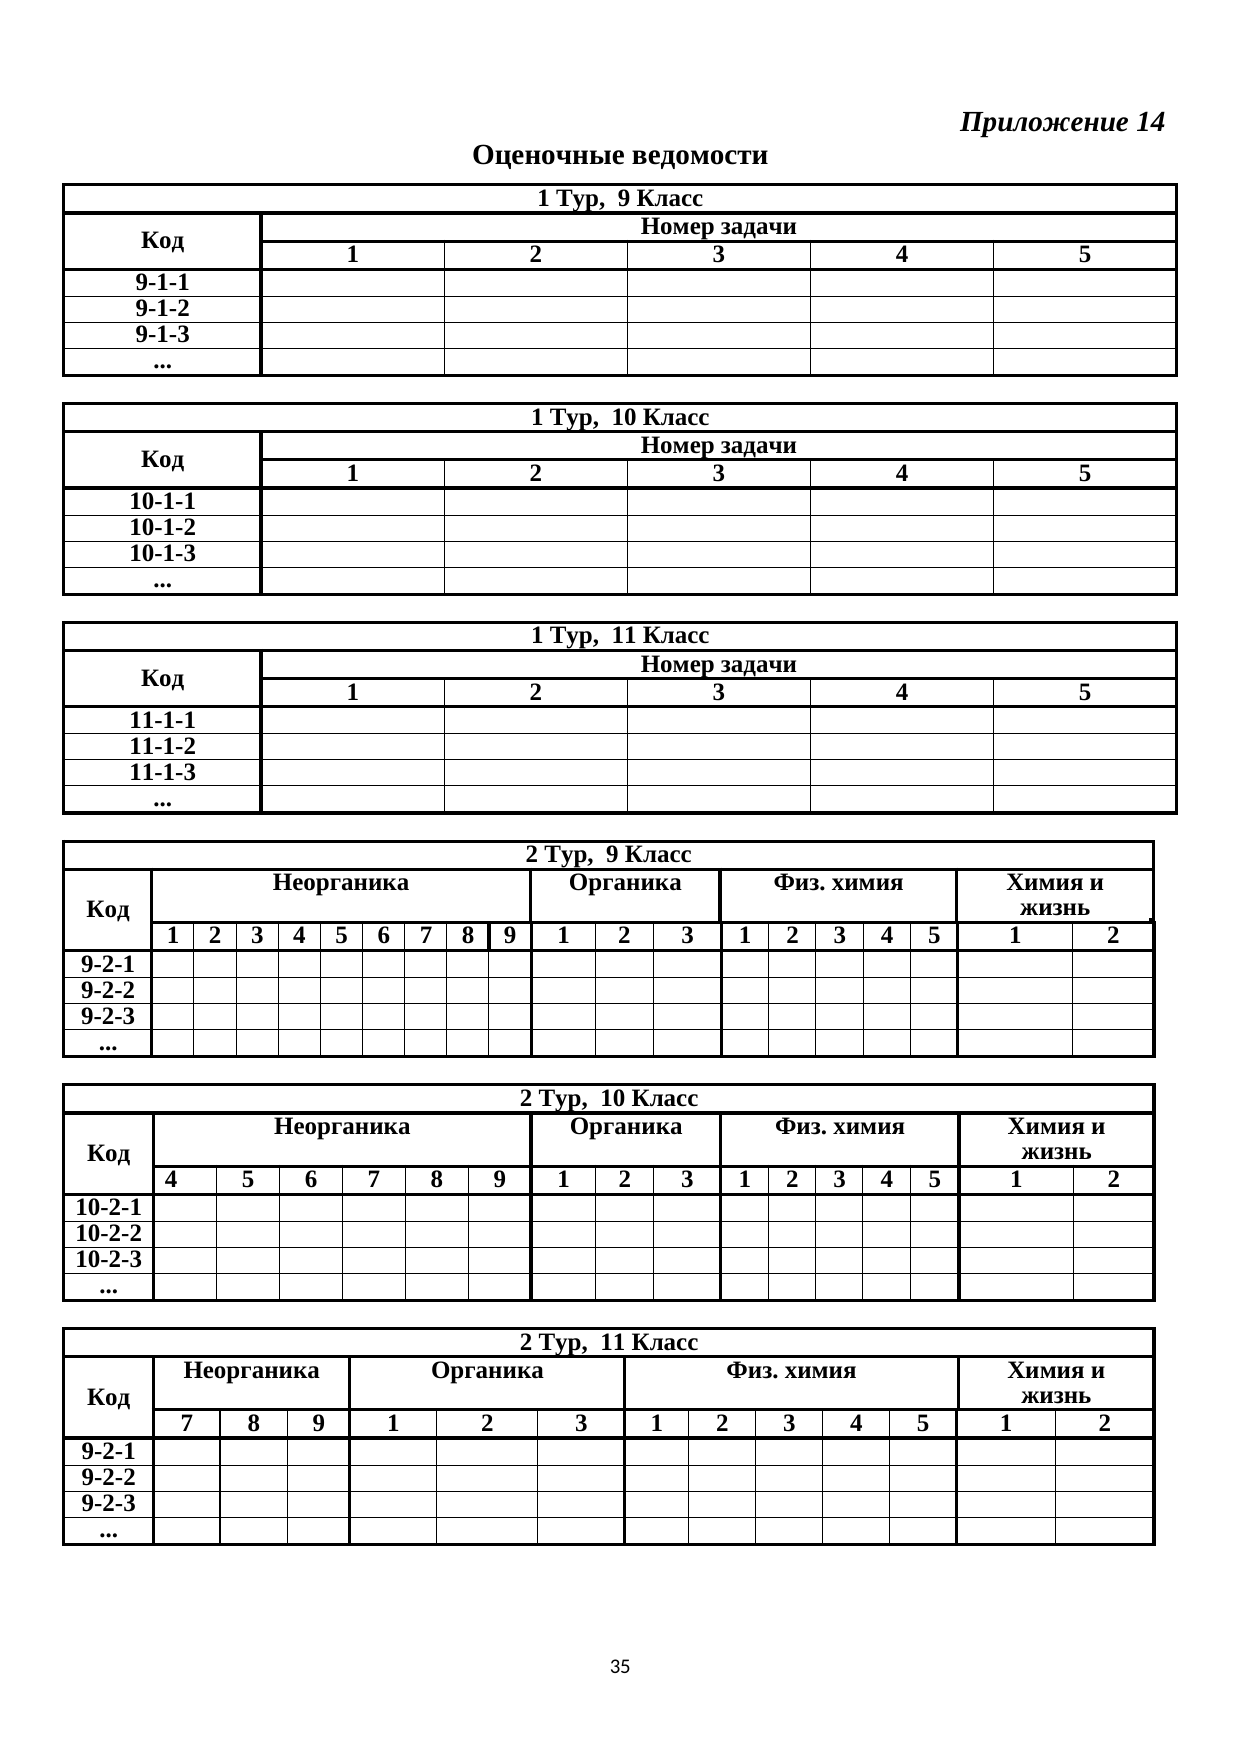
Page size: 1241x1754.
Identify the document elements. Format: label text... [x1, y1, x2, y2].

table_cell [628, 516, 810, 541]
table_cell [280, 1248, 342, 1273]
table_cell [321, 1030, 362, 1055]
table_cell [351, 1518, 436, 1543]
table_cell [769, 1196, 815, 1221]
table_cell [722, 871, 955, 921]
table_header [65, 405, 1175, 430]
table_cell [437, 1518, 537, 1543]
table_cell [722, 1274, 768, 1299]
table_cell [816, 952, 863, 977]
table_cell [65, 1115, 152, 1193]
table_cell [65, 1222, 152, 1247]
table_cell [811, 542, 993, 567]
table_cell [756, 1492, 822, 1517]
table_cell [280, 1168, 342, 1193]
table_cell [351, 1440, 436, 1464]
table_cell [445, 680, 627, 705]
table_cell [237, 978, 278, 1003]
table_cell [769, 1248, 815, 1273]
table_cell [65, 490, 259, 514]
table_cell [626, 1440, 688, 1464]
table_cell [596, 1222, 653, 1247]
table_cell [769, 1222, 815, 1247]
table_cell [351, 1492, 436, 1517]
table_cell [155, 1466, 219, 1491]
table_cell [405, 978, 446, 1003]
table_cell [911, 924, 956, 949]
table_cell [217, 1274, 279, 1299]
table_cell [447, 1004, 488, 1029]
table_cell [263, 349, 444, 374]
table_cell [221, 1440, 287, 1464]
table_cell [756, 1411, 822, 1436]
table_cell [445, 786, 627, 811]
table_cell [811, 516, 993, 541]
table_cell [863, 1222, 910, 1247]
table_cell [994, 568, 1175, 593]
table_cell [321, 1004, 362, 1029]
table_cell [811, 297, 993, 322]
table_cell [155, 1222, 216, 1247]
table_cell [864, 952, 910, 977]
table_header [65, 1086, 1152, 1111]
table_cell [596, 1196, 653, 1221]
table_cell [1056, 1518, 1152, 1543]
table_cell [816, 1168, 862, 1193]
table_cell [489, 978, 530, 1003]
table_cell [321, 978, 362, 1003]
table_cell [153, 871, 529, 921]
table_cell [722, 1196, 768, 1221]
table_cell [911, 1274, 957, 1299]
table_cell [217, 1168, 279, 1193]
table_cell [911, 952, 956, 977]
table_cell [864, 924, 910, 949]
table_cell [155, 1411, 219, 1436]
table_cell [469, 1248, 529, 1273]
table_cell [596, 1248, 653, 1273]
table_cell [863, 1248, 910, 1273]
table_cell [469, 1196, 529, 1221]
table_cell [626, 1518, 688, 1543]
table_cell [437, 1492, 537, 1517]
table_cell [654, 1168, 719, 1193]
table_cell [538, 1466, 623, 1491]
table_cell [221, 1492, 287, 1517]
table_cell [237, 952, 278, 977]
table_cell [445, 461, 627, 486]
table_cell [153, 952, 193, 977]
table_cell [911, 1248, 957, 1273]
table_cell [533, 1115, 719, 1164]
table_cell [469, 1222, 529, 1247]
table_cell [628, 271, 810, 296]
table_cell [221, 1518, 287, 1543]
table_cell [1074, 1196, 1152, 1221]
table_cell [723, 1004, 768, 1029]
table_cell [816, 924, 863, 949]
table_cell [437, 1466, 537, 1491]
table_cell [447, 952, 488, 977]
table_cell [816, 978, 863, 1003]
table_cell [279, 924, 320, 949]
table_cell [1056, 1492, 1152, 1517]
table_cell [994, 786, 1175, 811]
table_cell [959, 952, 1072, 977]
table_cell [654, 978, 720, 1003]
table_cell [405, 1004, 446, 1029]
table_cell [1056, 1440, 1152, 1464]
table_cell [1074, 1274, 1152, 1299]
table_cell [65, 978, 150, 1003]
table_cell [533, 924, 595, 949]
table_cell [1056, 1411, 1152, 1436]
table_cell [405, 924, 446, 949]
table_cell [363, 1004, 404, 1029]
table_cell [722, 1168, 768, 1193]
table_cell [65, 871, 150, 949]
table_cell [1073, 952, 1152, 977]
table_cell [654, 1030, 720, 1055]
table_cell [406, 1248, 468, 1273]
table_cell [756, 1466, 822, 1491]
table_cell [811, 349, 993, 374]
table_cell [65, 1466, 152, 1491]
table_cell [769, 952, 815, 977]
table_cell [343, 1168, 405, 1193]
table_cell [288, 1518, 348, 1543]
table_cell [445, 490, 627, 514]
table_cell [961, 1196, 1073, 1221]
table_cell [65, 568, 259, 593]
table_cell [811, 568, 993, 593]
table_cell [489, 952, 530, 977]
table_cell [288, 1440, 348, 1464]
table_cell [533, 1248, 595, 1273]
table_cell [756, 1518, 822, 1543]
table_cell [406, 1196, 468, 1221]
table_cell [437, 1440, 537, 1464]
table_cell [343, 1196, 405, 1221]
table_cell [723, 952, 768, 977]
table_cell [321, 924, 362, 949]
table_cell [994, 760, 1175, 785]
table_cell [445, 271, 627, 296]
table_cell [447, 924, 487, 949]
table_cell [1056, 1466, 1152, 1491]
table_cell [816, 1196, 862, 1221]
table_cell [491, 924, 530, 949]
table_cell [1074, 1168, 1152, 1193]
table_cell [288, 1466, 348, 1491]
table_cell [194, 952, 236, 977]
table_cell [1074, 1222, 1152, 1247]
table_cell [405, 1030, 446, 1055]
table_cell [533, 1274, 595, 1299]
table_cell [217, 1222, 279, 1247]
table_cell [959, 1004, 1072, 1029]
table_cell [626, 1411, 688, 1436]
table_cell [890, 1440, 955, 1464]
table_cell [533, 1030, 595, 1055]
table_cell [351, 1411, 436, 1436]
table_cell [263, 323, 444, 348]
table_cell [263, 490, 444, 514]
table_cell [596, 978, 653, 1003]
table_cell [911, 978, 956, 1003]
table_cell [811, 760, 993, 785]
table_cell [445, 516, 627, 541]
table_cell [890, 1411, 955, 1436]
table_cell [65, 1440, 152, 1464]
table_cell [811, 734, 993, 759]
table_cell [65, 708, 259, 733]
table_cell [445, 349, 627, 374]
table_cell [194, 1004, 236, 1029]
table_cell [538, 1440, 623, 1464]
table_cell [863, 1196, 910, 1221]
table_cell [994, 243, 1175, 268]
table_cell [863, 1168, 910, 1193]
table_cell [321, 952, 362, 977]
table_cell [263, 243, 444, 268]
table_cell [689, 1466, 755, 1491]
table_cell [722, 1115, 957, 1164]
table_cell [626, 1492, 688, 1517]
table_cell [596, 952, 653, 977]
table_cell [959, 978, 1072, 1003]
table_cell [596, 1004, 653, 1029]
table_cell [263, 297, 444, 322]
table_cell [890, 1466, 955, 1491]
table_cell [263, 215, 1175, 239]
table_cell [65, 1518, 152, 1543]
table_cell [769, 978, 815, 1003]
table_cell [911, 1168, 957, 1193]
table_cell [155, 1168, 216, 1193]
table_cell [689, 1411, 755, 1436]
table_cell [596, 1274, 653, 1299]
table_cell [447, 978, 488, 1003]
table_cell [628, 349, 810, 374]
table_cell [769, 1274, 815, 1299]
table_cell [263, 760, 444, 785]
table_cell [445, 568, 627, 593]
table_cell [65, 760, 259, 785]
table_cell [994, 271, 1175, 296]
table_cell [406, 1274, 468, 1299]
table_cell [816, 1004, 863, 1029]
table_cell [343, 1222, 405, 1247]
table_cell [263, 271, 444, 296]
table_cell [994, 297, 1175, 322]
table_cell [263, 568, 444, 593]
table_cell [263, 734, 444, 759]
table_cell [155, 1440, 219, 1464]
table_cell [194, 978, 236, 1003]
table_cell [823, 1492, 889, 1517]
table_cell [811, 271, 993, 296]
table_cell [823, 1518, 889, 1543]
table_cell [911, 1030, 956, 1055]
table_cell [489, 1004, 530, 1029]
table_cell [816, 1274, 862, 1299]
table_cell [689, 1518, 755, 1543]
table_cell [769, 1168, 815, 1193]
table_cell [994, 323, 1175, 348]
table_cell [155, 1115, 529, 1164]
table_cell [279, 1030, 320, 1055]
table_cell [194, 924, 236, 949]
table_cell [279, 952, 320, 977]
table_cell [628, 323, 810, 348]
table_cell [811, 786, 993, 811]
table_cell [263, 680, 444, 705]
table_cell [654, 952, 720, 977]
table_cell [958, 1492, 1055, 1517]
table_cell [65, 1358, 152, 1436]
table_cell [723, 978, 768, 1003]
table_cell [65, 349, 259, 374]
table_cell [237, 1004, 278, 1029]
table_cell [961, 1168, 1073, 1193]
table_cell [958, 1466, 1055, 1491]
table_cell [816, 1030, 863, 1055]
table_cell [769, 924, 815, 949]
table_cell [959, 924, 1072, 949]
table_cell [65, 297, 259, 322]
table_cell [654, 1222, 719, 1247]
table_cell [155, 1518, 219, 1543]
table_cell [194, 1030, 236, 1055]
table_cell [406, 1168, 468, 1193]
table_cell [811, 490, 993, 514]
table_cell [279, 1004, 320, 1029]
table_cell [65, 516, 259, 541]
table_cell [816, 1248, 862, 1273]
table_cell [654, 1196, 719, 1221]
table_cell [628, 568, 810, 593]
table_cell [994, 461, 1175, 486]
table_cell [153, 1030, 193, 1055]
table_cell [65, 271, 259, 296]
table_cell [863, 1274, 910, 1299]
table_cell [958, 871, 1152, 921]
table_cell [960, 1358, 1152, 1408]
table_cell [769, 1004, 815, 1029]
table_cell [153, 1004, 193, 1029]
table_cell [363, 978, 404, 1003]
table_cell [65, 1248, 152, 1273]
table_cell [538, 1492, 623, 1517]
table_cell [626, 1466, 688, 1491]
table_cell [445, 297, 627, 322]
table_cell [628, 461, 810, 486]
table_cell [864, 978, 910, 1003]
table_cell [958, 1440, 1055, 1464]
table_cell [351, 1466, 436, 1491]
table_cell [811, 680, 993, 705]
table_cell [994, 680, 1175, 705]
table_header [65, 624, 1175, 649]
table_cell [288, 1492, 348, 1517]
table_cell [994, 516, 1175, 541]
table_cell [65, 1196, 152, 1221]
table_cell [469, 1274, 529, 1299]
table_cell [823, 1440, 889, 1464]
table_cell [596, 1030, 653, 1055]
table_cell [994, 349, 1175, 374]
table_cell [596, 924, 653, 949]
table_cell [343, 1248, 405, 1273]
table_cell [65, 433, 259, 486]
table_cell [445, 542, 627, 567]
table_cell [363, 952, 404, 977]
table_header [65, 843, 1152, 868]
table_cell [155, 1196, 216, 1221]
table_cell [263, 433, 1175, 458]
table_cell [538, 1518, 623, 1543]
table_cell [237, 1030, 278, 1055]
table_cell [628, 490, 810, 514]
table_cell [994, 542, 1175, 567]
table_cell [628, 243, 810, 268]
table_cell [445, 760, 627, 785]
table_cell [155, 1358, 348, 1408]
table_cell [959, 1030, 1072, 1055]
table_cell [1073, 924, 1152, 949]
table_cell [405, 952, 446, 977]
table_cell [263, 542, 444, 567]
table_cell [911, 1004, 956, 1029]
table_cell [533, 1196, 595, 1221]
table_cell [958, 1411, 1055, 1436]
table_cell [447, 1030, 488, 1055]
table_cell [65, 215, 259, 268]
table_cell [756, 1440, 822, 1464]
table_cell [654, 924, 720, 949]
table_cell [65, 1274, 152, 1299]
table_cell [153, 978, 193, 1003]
subtitle Оценочные ведомости [75, 137, 1165, 171]
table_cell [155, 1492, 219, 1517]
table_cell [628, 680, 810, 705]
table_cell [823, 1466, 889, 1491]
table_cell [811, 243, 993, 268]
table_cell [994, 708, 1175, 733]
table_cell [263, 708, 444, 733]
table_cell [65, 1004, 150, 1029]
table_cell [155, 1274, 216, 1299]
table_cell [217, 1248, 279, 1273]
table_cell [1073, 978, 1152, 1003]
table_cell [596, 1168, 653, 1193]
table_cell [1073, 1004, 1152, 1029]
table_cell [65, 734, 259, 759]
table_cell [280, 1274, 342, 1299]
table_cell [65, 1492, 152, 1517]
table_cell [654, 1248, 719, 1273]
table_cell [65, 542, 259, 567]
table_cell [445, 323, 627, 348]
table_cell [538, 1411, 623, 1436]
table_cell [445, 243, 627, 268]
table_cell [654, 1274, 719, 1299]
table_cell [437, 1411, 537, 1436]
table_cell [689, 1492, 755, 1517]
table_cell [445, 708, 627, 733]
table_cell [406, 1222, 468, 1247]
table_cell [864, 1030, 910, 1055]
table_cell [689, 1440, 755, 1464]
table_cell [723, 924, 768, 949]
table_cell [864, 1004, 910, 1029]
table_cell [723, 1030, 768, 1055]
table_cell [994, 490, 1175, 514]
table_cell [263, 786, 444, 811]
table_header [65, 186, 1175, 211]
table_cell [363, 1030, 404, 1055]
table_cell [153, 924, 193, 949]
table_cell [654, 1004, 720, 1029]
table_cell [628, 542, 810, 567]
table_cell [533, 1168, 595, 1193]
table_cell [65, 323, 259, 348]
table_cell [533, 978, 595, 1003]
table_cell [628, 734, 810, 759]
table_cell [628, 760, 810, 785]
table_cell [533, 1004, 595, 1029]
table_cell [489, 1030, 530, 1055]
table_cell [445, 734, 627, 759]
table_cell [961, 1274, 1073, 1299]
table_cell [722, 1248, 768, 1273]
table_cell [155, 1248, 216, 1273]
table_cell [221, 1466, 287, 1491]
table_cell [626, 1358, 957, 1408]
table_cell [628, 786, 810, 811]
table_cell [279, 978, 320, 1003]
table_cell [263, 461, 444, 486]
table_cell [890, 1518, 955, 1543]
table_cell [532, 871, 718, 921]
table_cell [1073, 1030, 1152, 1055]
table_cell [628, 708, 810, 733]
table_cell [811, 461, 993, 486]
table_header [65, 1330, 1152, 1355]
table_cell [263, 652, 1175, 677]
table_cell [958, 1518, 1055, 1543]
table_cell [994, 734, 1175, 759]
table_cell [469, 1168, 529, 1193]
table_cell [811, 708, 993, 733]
subtitle Приложение 14 [75, 104, 1165, 137]
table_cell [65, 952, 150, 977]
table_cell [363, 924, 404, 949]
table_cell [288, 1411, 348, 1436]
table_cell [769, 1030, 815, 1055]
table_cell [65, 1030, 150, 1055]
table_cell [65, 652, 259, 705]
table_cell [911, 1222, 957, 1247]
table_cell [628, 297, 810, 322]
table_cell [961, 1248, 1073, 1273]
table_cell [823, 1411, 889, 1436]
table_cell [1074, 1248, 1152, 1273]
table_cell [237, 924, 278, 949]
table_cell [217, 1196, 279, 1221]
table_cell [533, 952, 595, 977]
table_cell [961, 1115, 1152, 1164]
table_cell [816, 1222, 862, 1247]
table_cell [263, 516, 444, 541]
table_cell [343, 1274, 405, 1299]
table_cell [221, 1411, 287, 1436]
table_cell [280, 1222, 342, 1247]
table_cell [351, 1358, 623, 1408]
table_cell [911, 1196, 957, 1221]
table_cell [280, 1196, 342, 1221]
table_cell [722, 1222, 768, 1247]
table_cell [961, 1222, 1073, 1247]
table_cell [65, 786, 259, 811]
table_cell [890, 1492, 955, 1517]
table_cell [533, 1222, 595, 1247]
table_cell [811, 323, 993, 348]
